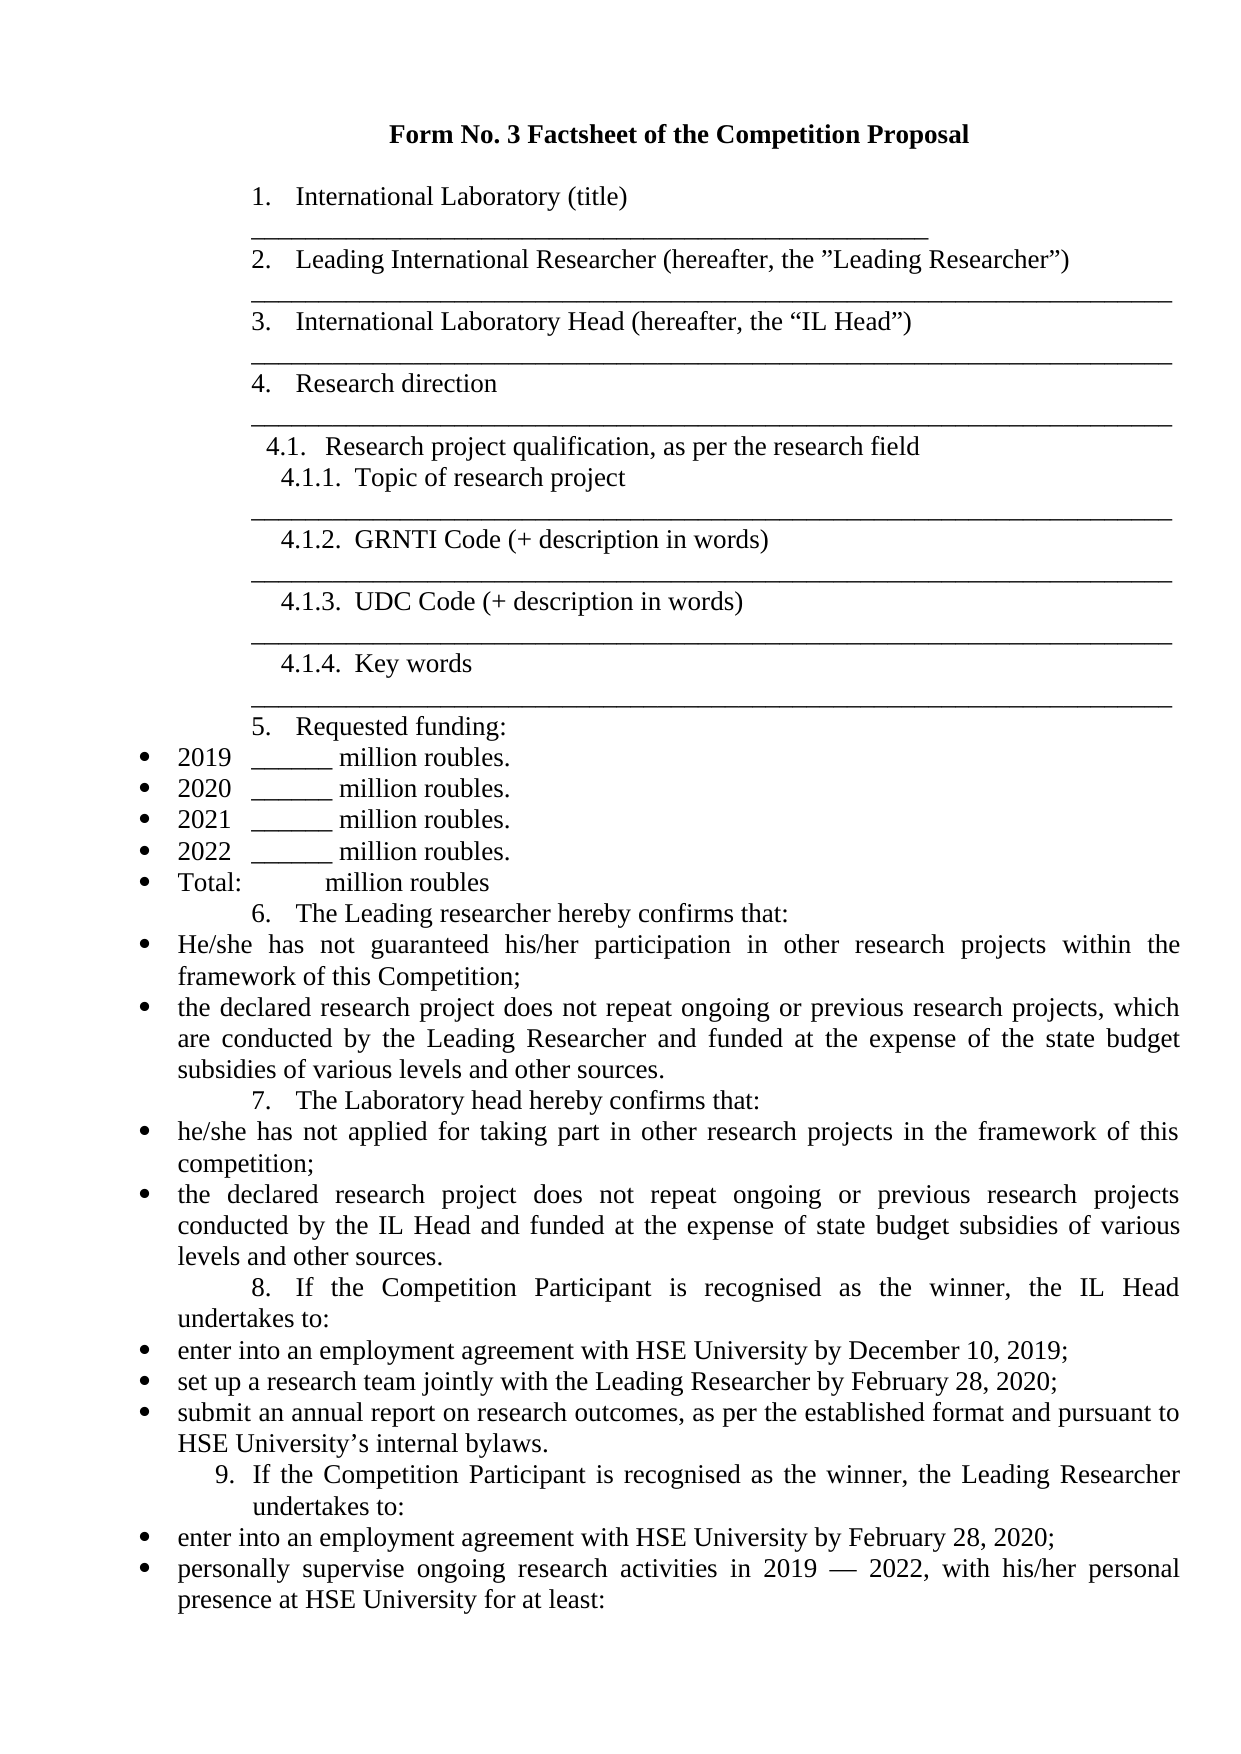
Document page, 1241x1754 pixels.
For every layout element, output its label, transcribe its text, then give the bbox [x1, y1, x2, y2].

list Research project qualification, as per the research field [177, 429, 1181, 461]
list International Laboratory Head (hereafter, the “IL Head”) ____________________________________________________________________ [251, 305, 1181, 367]
list 2022 ______ million roubles. [140, 835, 1181, 866]
list If the Competition Participant is recognised as the winner, the Leading Researcher undertakes to: [215, 1459, 1181, 1521]
list Topic of research project ____________________________________________________________________ [251, 461, 1181, 523]
list If the Competition Participant is recognised as the winner, the IL Head undertakes to: [177, 1271, 1181, 1334]
list Leading International Researcher (hereafter, the ”Leading Researcher”) ____________________________________________________________________ [251, 243, 1181, 305]
list enter into an employment agreement with HSE University by December 10, 2019; [140, 1334, 1181, 1365]
list 2020 ______ million roubles. [140, 772, 1181, 803]
list Research direction ____________________________________________________________________ [251, 367, 1181, 429]
list set up a research team jointly with the Leading Researcher by February 28, 2020; [140, 1365, 1181, 1396]
list 2019 ______ million roubles. [140, 741, 1181, 772]
list the declared research project does not repeat ongoing or previous research projects conducted by the IL Head and funded at the expense of state budget subsidies of various levels and other sources. [140, 1178, 1181, 1271]
list The Laboratory head hereby confirms that: [177, 1084, 1181, 1116]
text __________________________________________________ [251, 212, 1181, 243]
list The Leading researcher hereby confirms that: [177, 897, 1181, 928]
list Key words ____________________________________________________________________ [251, 648, 1181, 710]
list personally supervise ongoing research activities in 2019 — 2022, with his/her personal presence at HSE University for at least: [140, 1552, 1181, 1614]
list submit an annual report on research outcomes, as per the established format and pursuant to HSE University’s internal bylaws. [140, 1396, 1181, 1459]
text Form No. 3 Factsheet of the Competition Proposal [177, 118, 1181, 149]
list International Laboratory (title) [251, 180, 1181, 212]
list he/she has not applied for taking part in other research projects in the framework of this competition; [140, 1116, 1181, 1178]
list the declared research project does not repeat ongoing or previous research projects, which are conducted by the Leading Researcher and funded at the expense of the state budget subsidies of various levels and other sources. [140, 991, 1181, 1084]
list Total: million roubles [140, 866, 1181, 897]
list enter into an employment agreement with HSE University by February 28, 2020; [140, 1521, 1181, 1552]
list He/she has not guaranteed his/her participation in other research projects within the framework of this Competition; [140, 928, 1181, 991]
list GRNTI Code (+ description in words) ____________________________________________________________________ [251, 523, 1181, 585]
list UDC Code (+ description in words) ____________________________________________________________________ [251, 585, 1181, 648]
list 2021 ______ million roubles. [140, 803, 1181, 835]
list Requested funding: [177, 710, 1181, 741]
